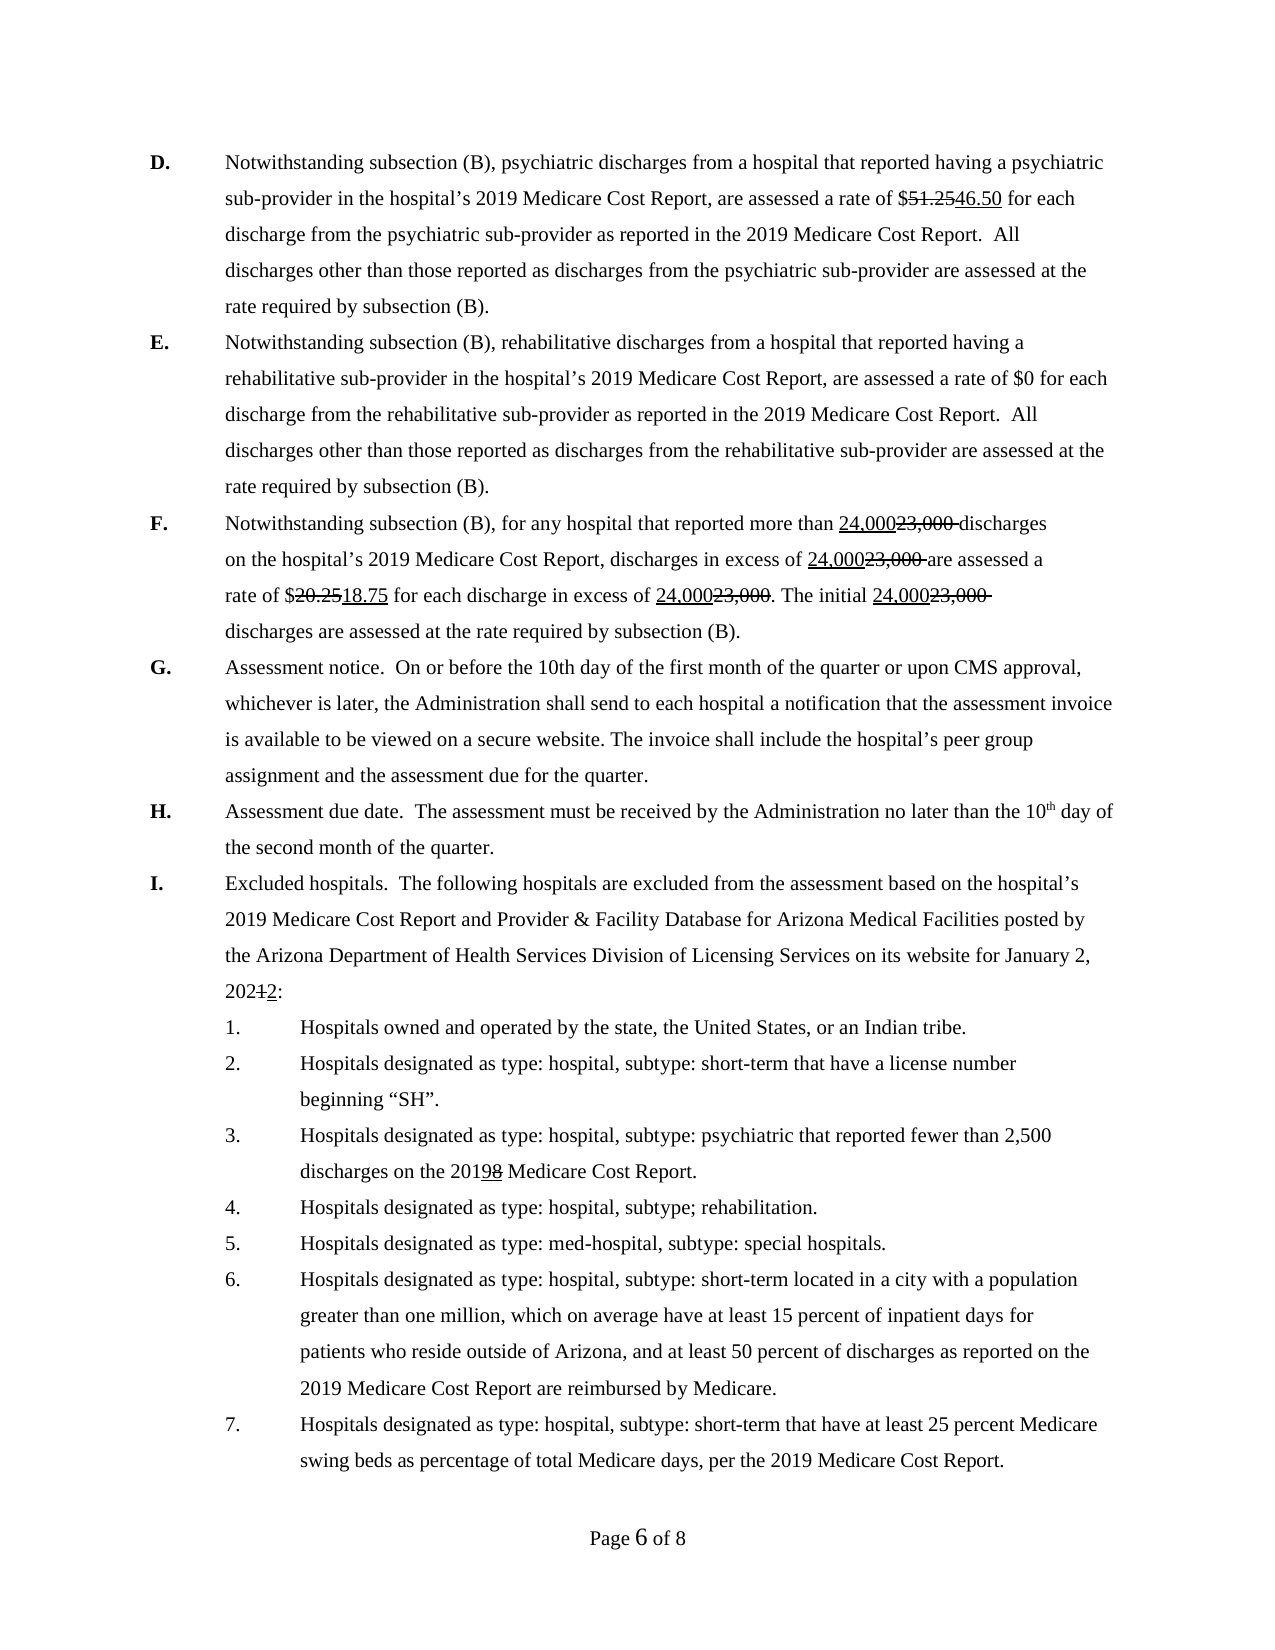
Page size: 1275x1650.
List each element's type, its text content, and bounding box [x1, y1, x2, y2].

text D. Notwithstanding subsection (B), psychiatric discharges from a hospital that reported having a psychiatric sub-provider in the hospital’s 2019 Medicare Cost Report, are assessed a rate of $51.2546.50 for each discharge from the psychiatric sub-provider as reported in the 2019 Medicare Cost Report. All discharges other than those reported as discharges from the psychiatric sub-provider are assessed at the rate required by subsection (B). [150, 150, 1107, 318]
text I. Excluded hospitals. The following hospitals are excluded from the assessment based on the hospital’s 2019 Medicare Cost Report and Provider & Facility Database for Arizona Medical Facilities posted by the Arizona Department of Health Services Division of Licensing Services on its website for January 2, 20212: [150, 871, 1115, 1003]
text 7. Hospitals designated as type: hospital, subtype: short-term that have at least 25 percent Medicare swing beds as percentage of total Medicare days, per the 2019 Medicare Cost Report. [225, 1411, 1100, 1472]
text 4. Hospitals designated as type: hospital, subtype; rehabilitation. [225, 1195, 1127, 1219]
text E. Notwithstanding subsection (B), rehabilitative discharges from a hospital that reported having a rehabilitative sub-provider in the hospital’s 2019 Medicare Cost Report, are assessed a rate of $0 for each discharge from the rehabilitative sub-provider as reported in the 2019 Medicare Cost Report. All discharges other than those reported as discharges from the rehabilitative sub-provider are assessed at the rate required by subsection (B). [150, 330, 1115, 498]
text 3. Hospitals designated as type: hospital, subtype: psychiatric that reported fewer than 2,500 discharges on the 20198 Medicare Cost Report. [225, 1123, 1127, 1183]
text 2. Hospitals designated as type: hospital, subtype: short-term that have a license number beginning “SH”. [225, 1051, 1090, 1111]
text F. Notwithstanding subsection (B), for any hospital that reported more than 24,00023,000 discharges on the hospital’s 2019 Medicare Cost Report, discharges in excess of 24,00023,000 are assessed a rate of $20.2518.75 for each discharge in excess of 24,00023,000. The initial 24,00023,000 discharges are assessed at the rate required by subsection (B). [150, 510, 1067, 643]
text 1. Hospitals owned and operated by the state, the United States, or an Indian tribe. [225, 1015, 1127, 1039]
text G. Assessment notice. On or before the 10th day of the first month of the quarter or upon CMS approval, whichever is later, the Administration shall send to each hospital a notification that the assessment invoice is available to be viewed on a secure website. The invoice shall include the hospital’s peer group assignment and the assessment due for the quarter. [150, 654, 1127, 787]
text H. Assessment due date. The assessment must be received by the Administration no later than the 10th day of the second month of the quarter. [150, 799, 1118, 859]
text 5. Hospitals designated as type: med-hospital, subtype: special hospitals. [225, 1231, 1127, 1255]
text 6. Hospitals designated as type: hospital, subtype: short-term located in a city with a population greater than one million, which on average have at least 15 percent of inpatient days for patients who reside outside of Arizona, and at least 50 percent of discharges as reported on the 2019 Medicare Cost Report are reimbursed by Medicare. [225, 1267, 1100, 1399]
